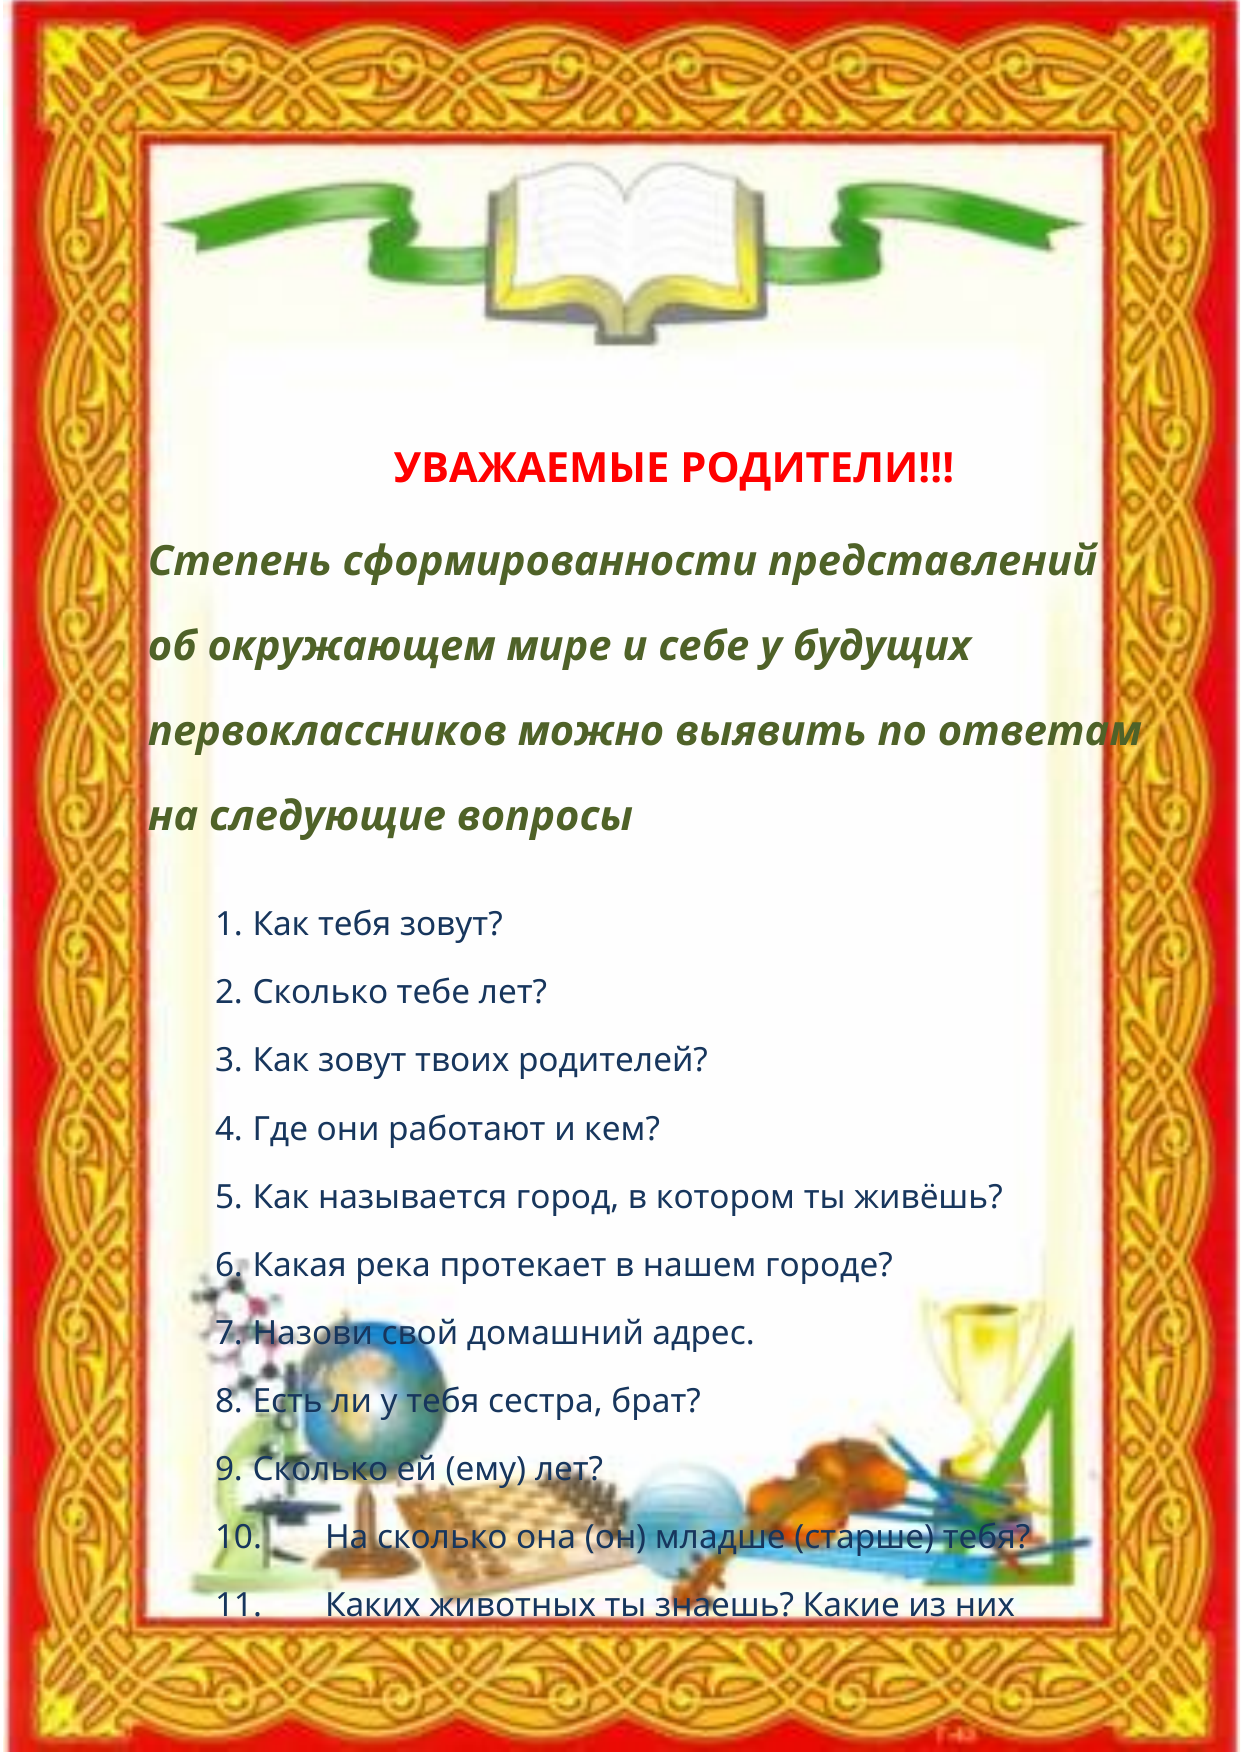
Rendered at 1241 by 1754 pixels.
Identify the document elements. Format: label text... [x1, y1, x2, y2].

picture [3, 0, 1241, 1752]
text Степень сформированности представлений об окружающем мире и себе у будущих первоклассников можно выявить по ответам на следующие вопросы [148, 530, 1152, 842]
list На сколько она (он) младше (старше) тебя? [215, 1513, 1152, 1558]
list Какая река протекает в нашем городе? [215, 1241, 1152, 1286]
list Сколько ей (ему) лет? [215, 1445, 1152, 1490]
list Есть ли у тебя сестра, брат? [215, 1377, 1152, 1422]
list Где они работают и кем? [215, 1104, 1152, 1150]
list Как тебя зовут? [215, 900, 1152, 945]
list Каких животных ты знаешь? Какие из них [215, 1581, 1152, 1627]
list Назови свой домашний адрес. [215, 1309, 1152, 1354]
list Как зовут твоих родителей? [215, 1036, 1152, 1082]
text УВАЖАЕМЫЕ РОДИТЕЛИ!!! [177, 437, 1152, 494]
list Сколько тебе лет? [215, 968, 1152, 1013]
list Как называется город, в котором ты живёшь? [215, 1172, 1152, 1218]
